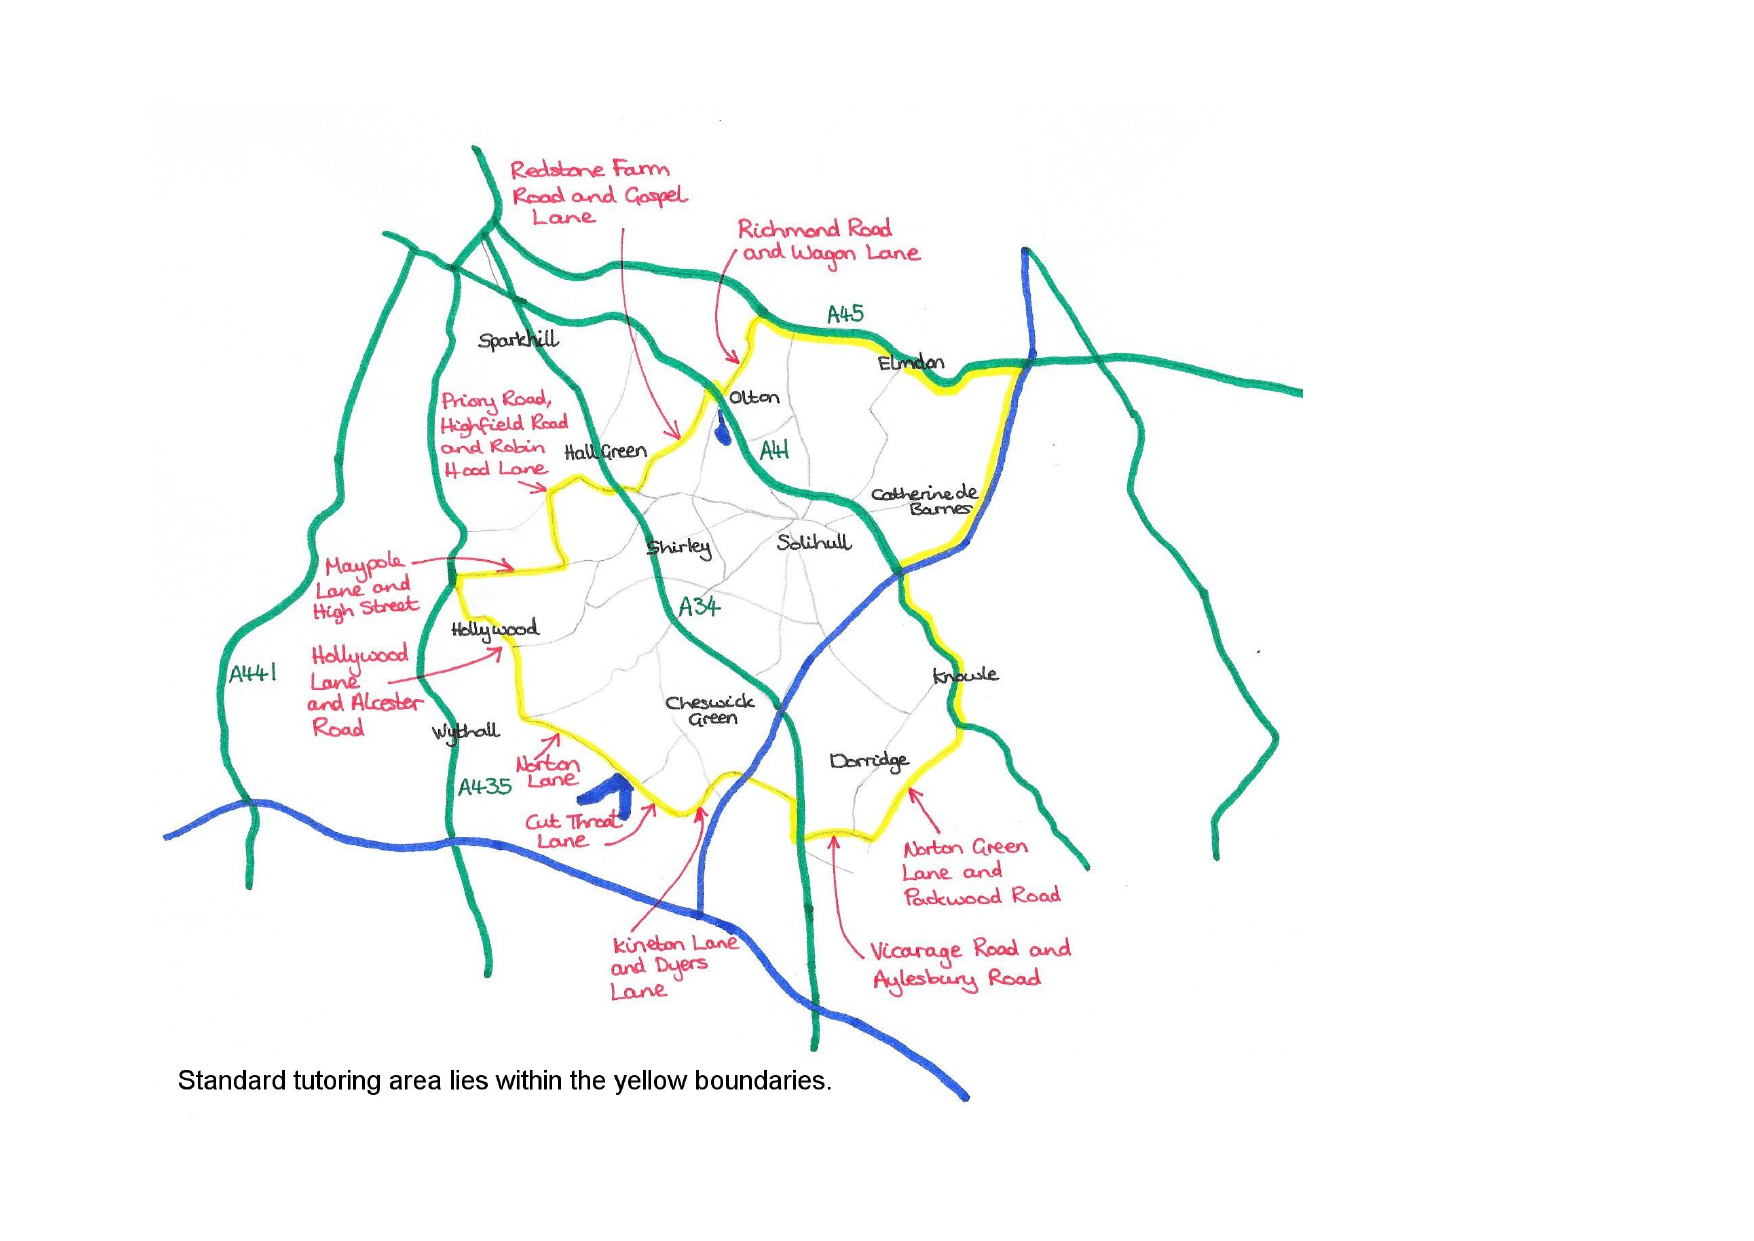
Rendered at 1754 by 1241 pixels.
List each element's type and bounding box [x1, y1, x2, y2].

picture [150, 103, 1303, 1121]
